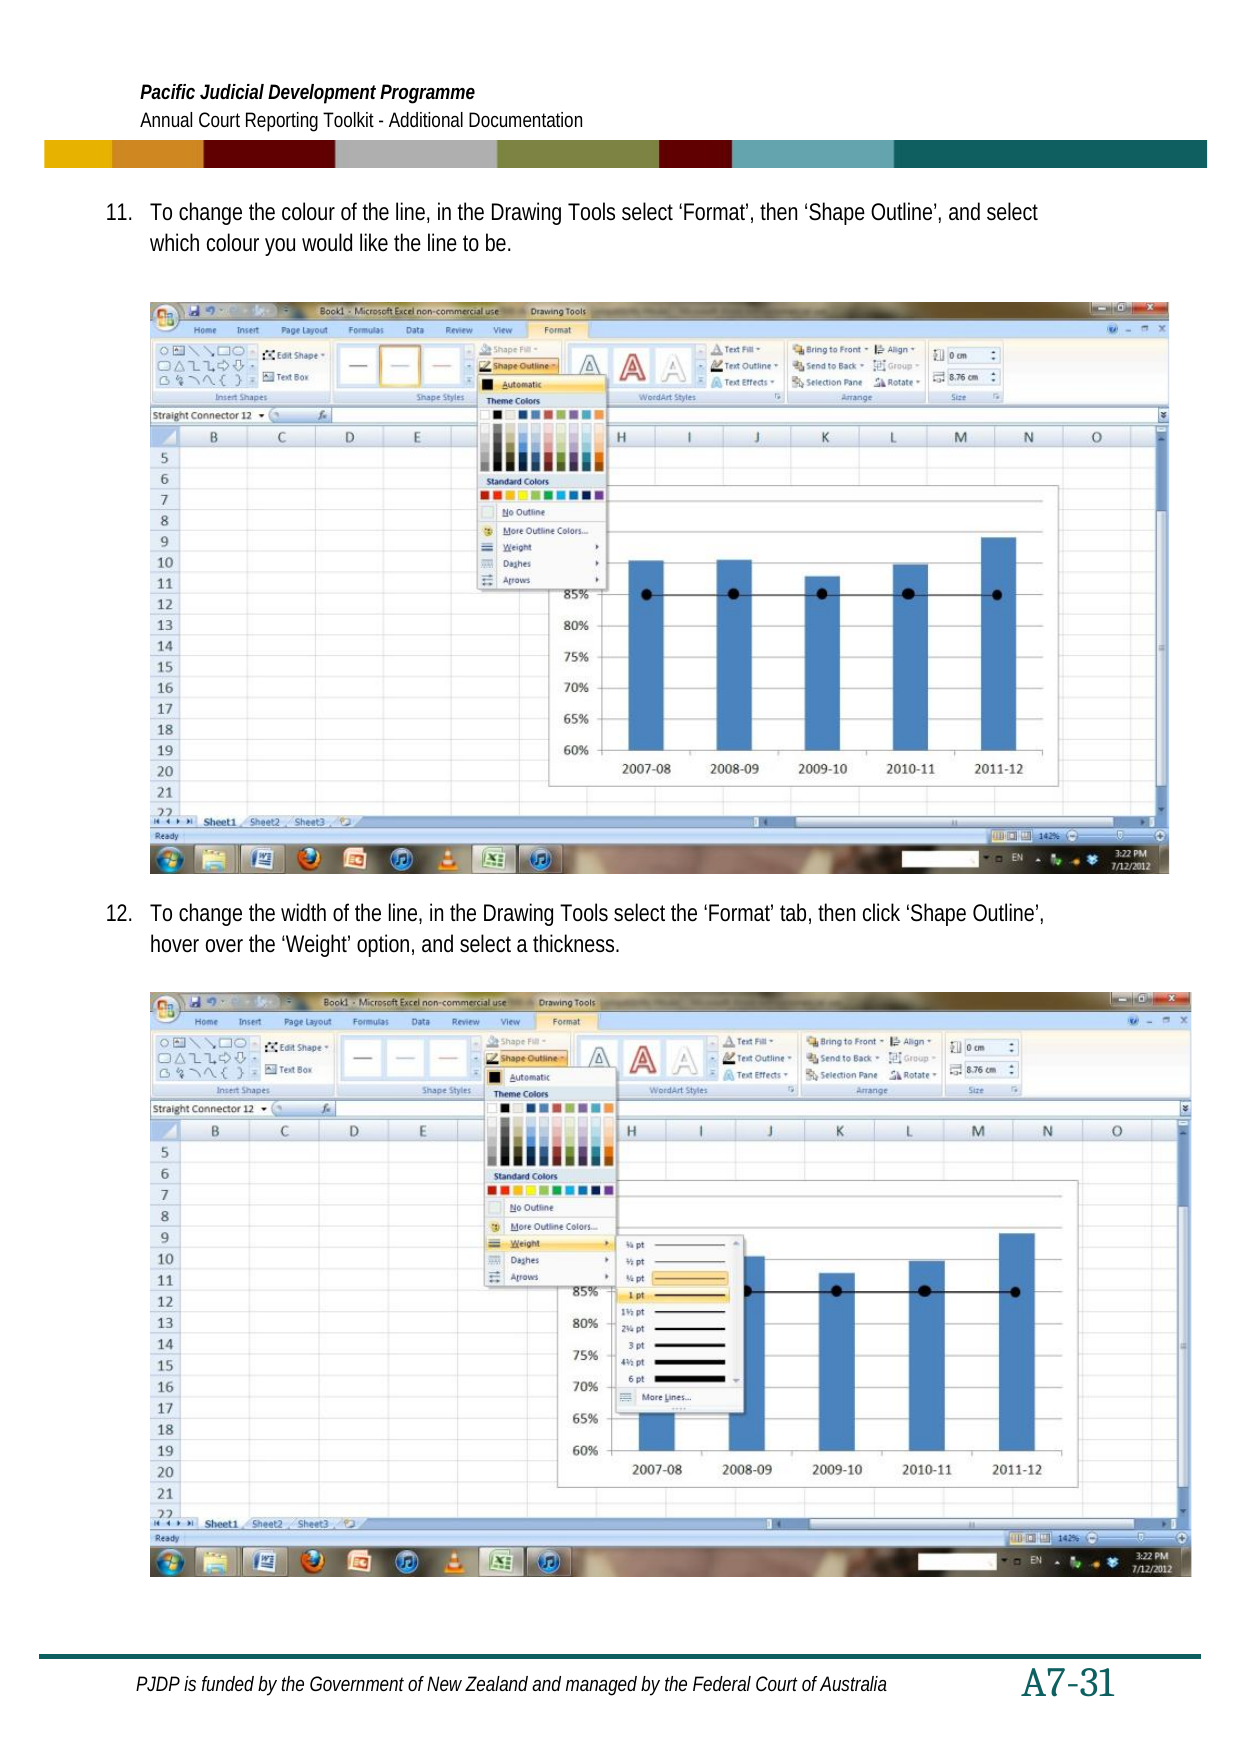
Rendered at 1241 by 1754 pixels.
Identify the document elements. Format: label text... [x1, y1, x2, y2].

picture [44, 140, 1208, 168]
list To change the width of the line, in the Drawing Tools select the ‘Format’ tab, then click ‘Shape Outline’, hover over the ‘Weight’ option, and select a thickness. [106, 899, 1090, 957]
list To change the colour of the line, in the Drawing Tools select ‘Format’, then ‘Shape Outline’, and select which colour you would like the line to be. [106, 198, 1090, 257]
picture [150, 302, 1170, 874]
picture [150, 992, 1192, 1577]
